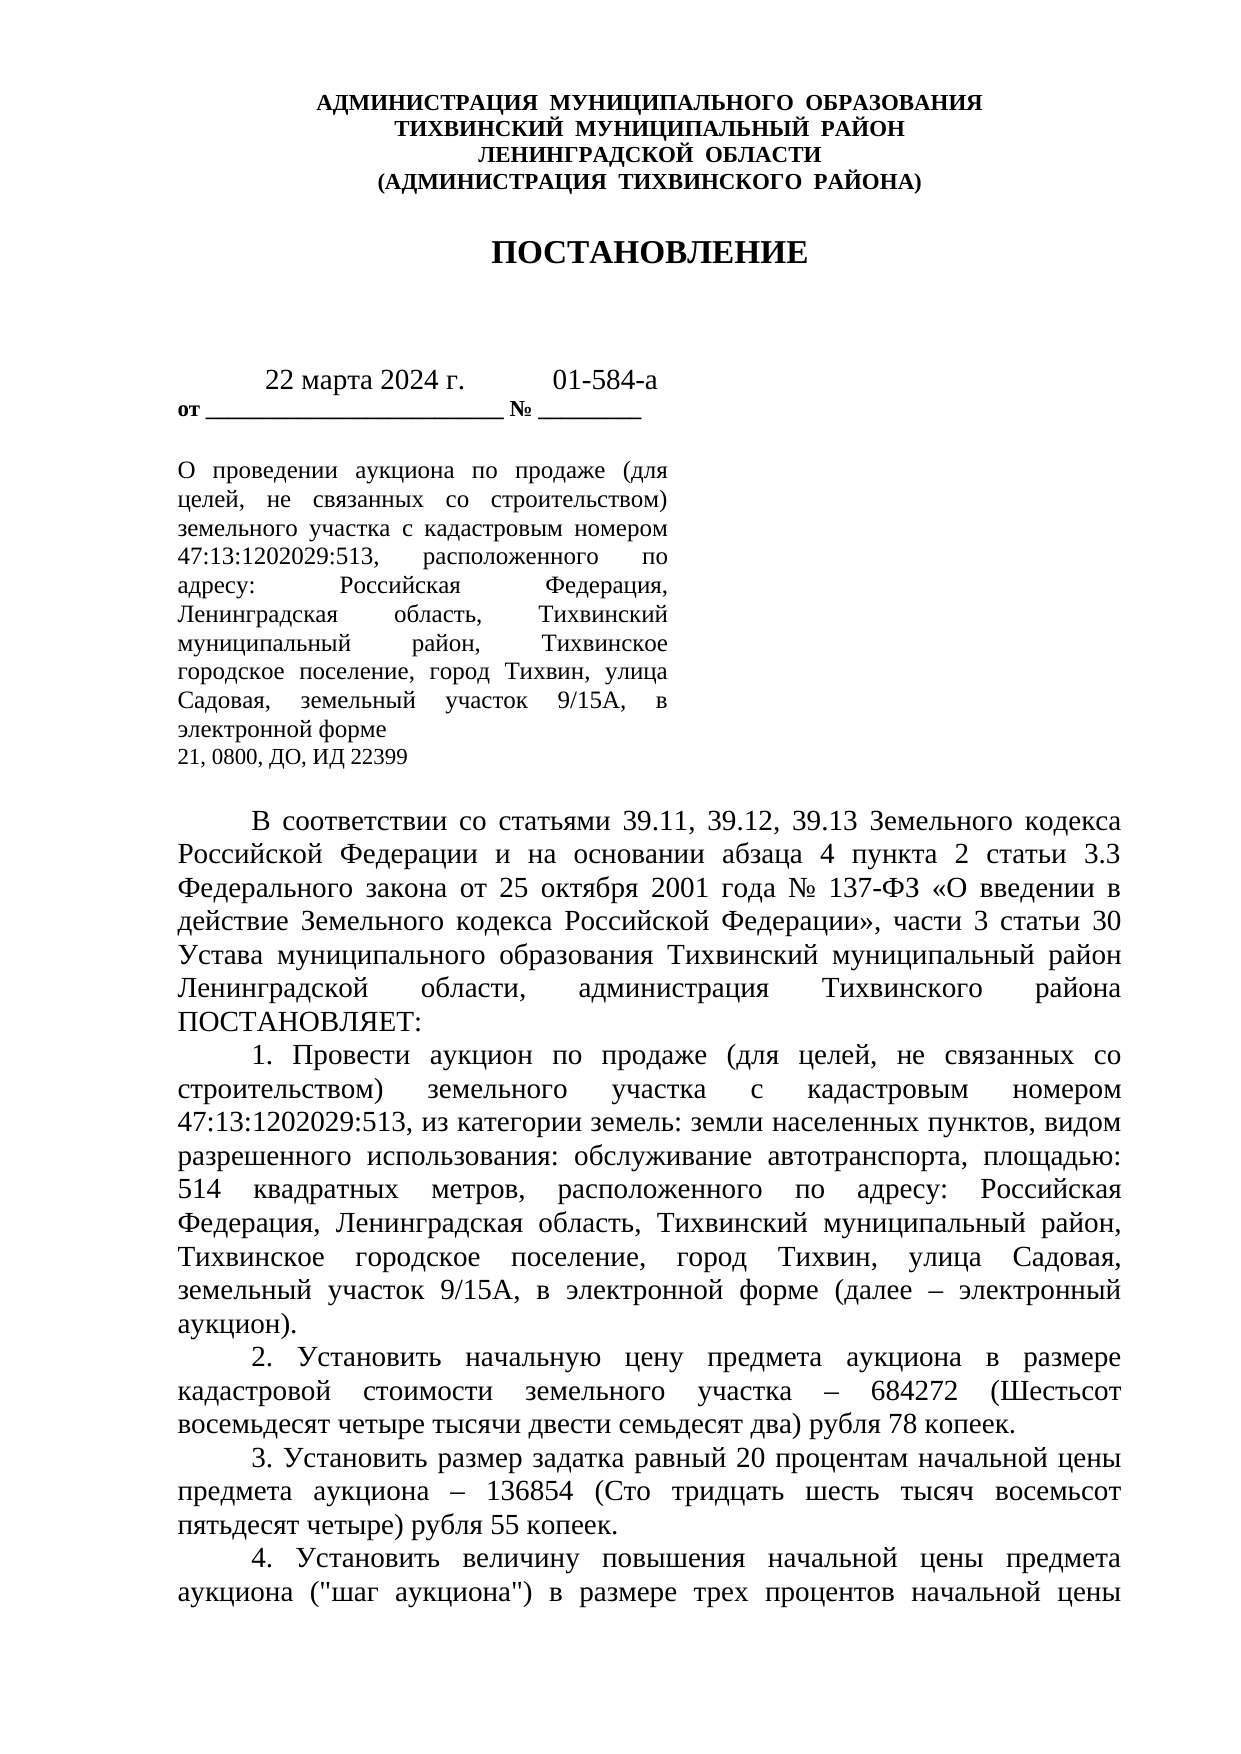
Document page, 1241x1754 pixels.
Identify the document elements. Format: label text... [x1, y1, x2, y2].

text ТИХВИНСКИЙ МУНИЦИПАЛЬНЫЙ РАЙОН [177, 115, 1122, 141]
text 1. Провести аукцион по продаже (для целей, не связанных со строительством) земельного участка с кадастровым номером 47:13:1202029:513, из категории земель: земли населенных пунктов, видом разрешенного использования: обслуживание автотранспорта, площадью: 514 квадратных метров, расположенного по адресу: Российская Федерация, Ленинградская область, Тихвинский муниципальный район, Тихвинское городское поселение, город Тихвин, улица Садовая, земельный участок 9/15А, в электронной форме (далее – электронный аукцион). [177, 1037, 1122, 1339]
table_header О проведении аукциона по продаже (для целей, не связанных со строительством) земельного участка с кадастровым номером 47:13:1202029:513, расположенного по адресу: Российская Федерация, Ленинградская область, Тихвинский муниципальный район, Тихвинское городское поселение, город Тихвин, улица Садовая, земельный участок 9/15А, в электронной форме [166, 455, 679, 743]
text (АДМИНИСТРАЦИЯ ТИХВИНСКОГО РАЙОНА) [177, 168, 1122, 194]
text ЛЕНИНГРАДСКОЙ ОБЛАСТИ [177, 141, 1122, 168]
text 22 марта 2024 г. 01-584-а [177, 362, 1122, 395]
text 2. Установить начальную цену предмета аукциона в размере кадастровой стоимости земельного участка – 684272 (Шестьсот восемьдесят четыре тысячи двести семьдесят два) рубля 78 копеек. [177, 1339, 1122, 1440]
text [177, 1541, 1122, 1608]
text 3. Установить размер задатка равный 20 процентам начальной цены предмета аукциона – 136854 (Сто тридцать шесть тысяч восемьсот пятьдесят четыре) рубля 55 копеек. [177, 1440, 1122, 1541]
text 21, 0800, ДО, ИД 22399 [177, 743, 1122, 769]
text от __________________________ № _________ [177, 395, 1122, 422]
subtitle АДМИНИСТРАЦИЯ МУНИЦИПАЛЬНОГО ОБРАЗОВАНИЯ [177, 89, 1122, 115]
text В соответствии со статьями 39.11, 39.12, 39.13 Земельного кодекса Российской Федерации и на основании абзаца 4 пункта 2 статьи 3.3 Федерального закона от 25 октября 2001 года № 137-ФЗ «О введении в действие Земельного кодекса Российской Федерации», части 3 статьи 30 Устава муниципального образования Тихвинский муниципальный район Ленинградской области, администрация Тихвинского района ПОСТАНОВЛЯЕТ: [177, 803, 1122, 1037]
text ПОСТАНОВЛЕНИЕ [177, 232, 1122, 271]
